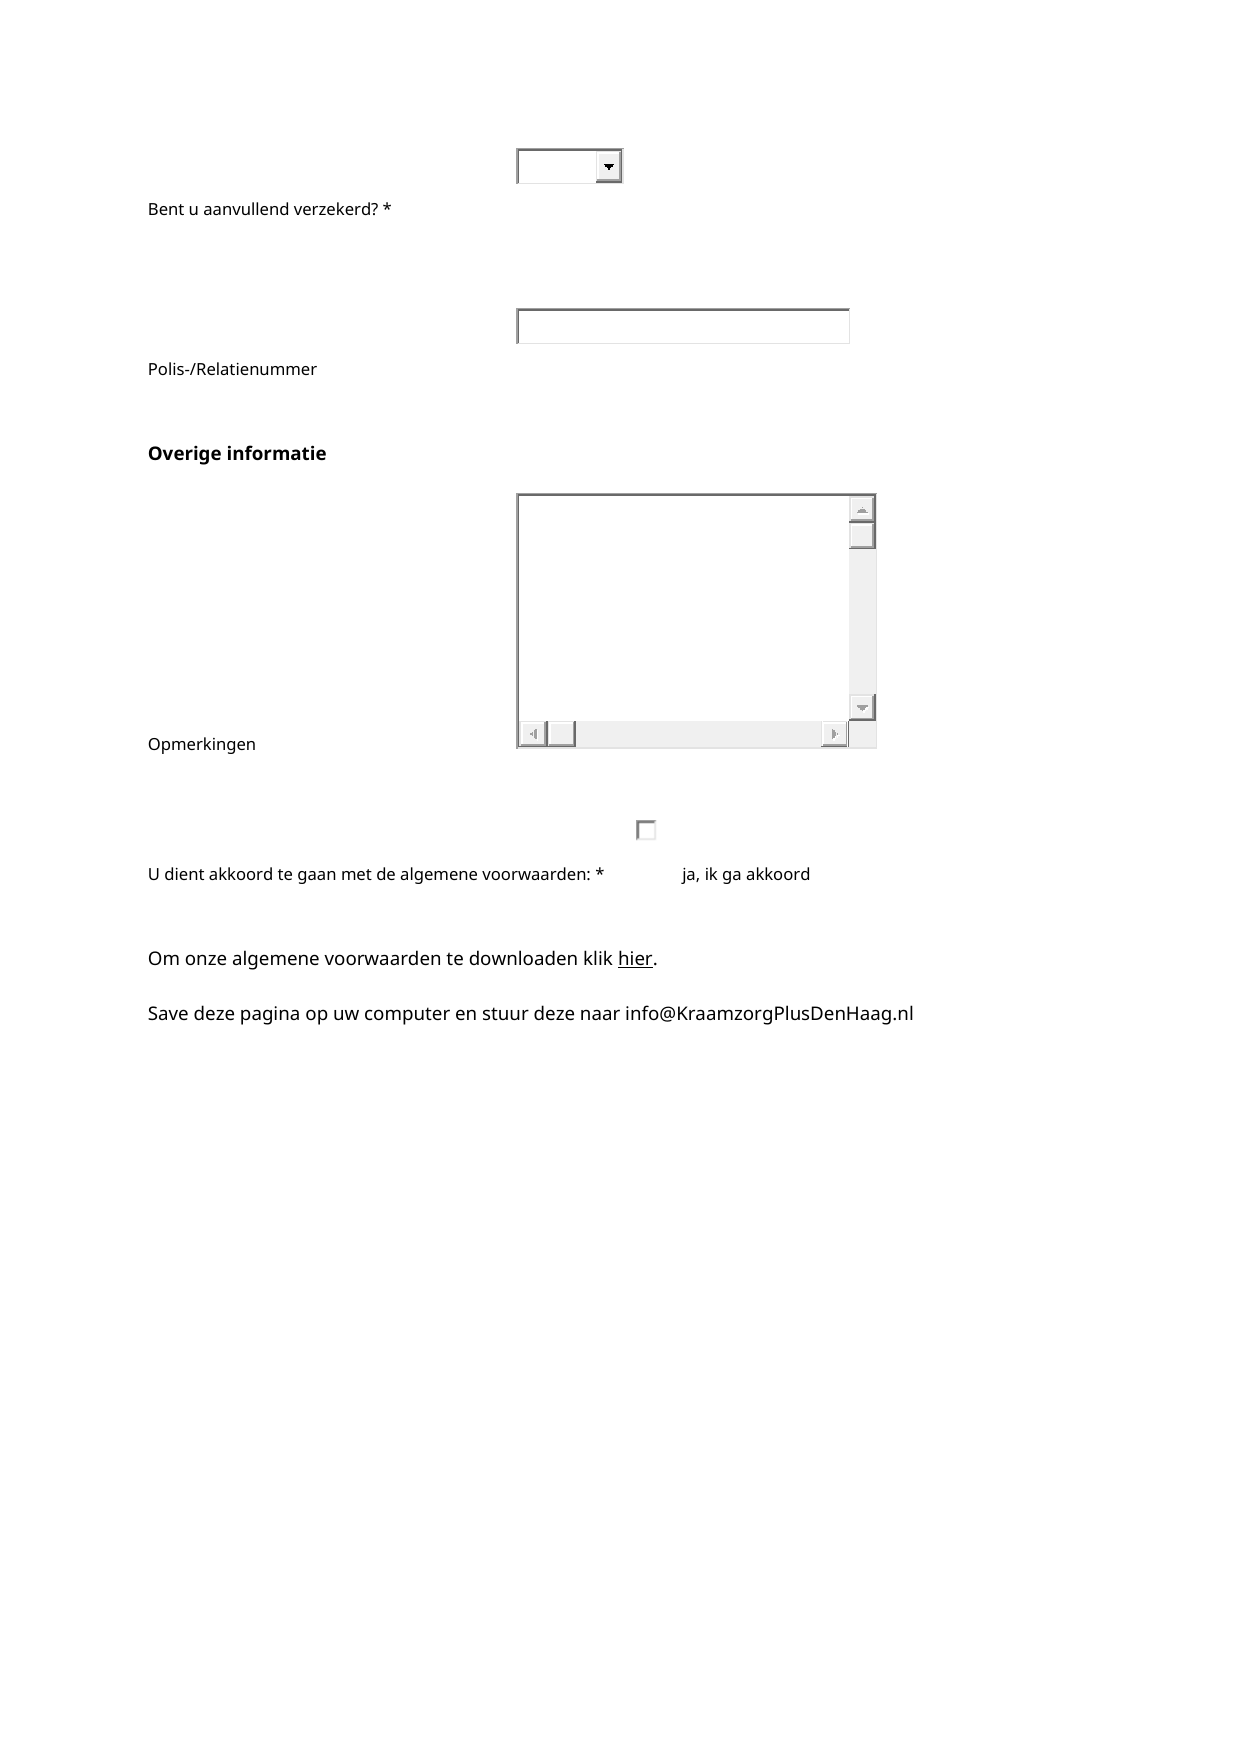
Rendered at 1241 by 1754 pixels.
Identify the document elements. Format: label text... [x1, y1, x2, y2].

text Bent u aanvullend verzekerd? * [148, 148, 1093, 221]
text Om onze algemene voorwaarden te downloaden klik hier. [148, 943, 1093, 971]
text Polis-/Relatienummer [148, 307, 1093, 380]
text Overige informatie [148, 438, 1093, 465]
text U dient akkoord te gaan met de algemene voorwaarden: * ja, ik ga akkoord [148, 813, 1093, 886]
text Save deze pagina op uw computer en stuur deze naar info@KraamzorgPlusDenHaag.nl [148, 998, 1093, 1026]
text Opmerkingen [148, 493, 1093, 755]
